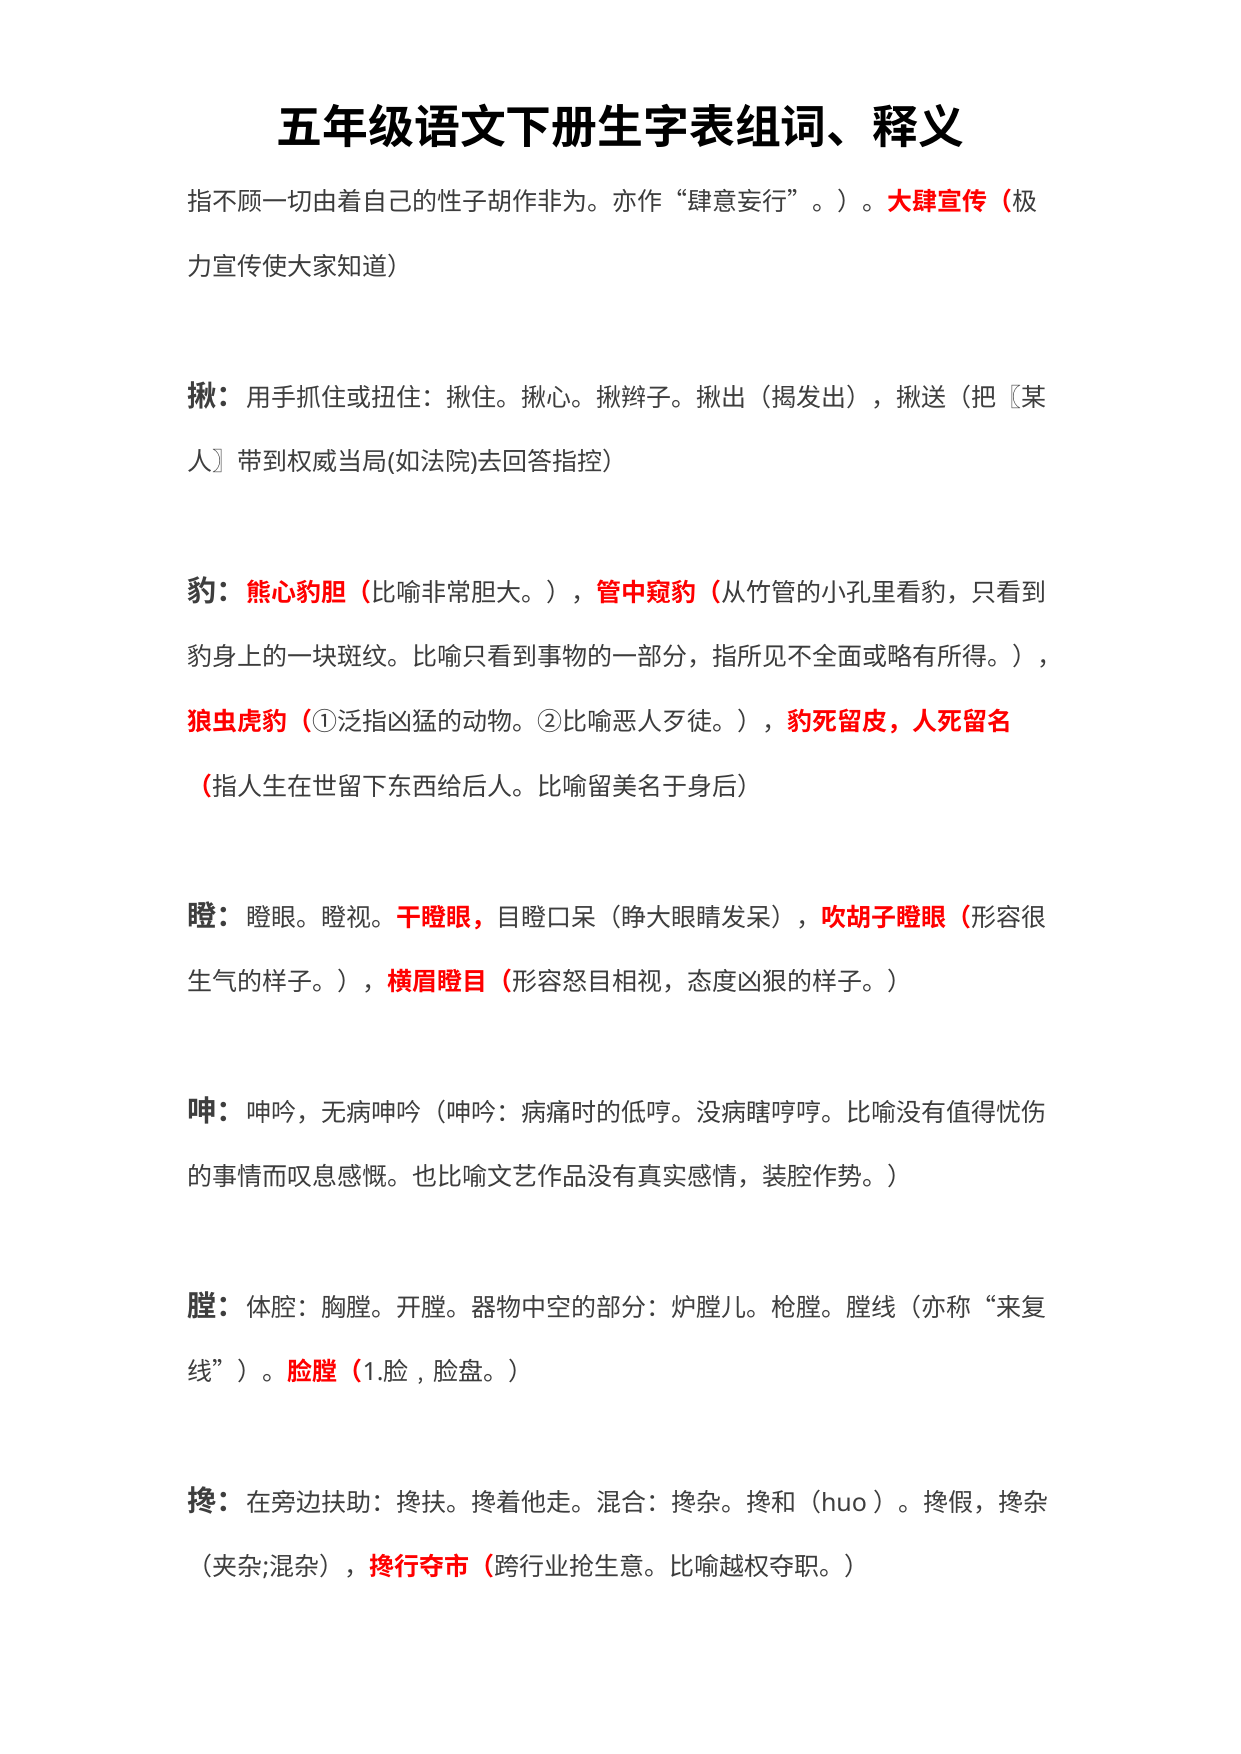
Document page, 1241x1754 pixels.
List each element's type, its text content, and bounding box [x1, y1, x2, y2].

text 揪：用手抓住或扭住：揪住。揪心。揪辫子。揪出（揭发出），揪送（把〖某人〗带到权威当局(如法院)去回答指控） [187, 362, 1053, 492]
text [187, 167, 1053, 297]
text 搀：在旁边扶助：搀扶。搀着他走。混合：搀杂。搀和（huo ）。搀假，搀杂（夹杂;混杂），搀行夺市（跨行业抢生意。比喻越权夺职。） [187, 1467, 1053, 1597]
text 豹：熊心豹胆（比喻非常胆大。），管中窥豹（从竹管的小孔里看豹，只看到豹身上的一块斑纹。比喻只看到事物的一部分，指所见不全面或略有所得。），狼虫虎豹（①泛指凶猛的动物。②比喻恶人歹徒。），豹死留皮，人死留名（指人生在世留下东西给后人。比喻留美名于身后） [187, 557, 1053, 817]
text 瞪：瞪眼。瞪视。干瞪眼，目瞪口呆（睁大眼睛发呆），吹胡子瞪眼（形容很生气的样子。），横眉瞪目（形容怒目相视，态度凶狠的样子。） [187, 882, 1053, 1012]
text 呻：呻吟，无病呻吟（呻吟：病痛时的低哼。没病瞎哼哼。比喻没有值得忧伤的事情而叹息感慨。也比喻文艺作品没有真实感情，装腔作势。） [187, 1077, 1053, 1207]
text 膛：体腔：胸膛。开膛。器物中空的部分：炉膛儿。枪膛。膛线（亦称“来复线”）。脸膛（1.脸﹐脸盘。） [187, 1272, 1053, 1402]
